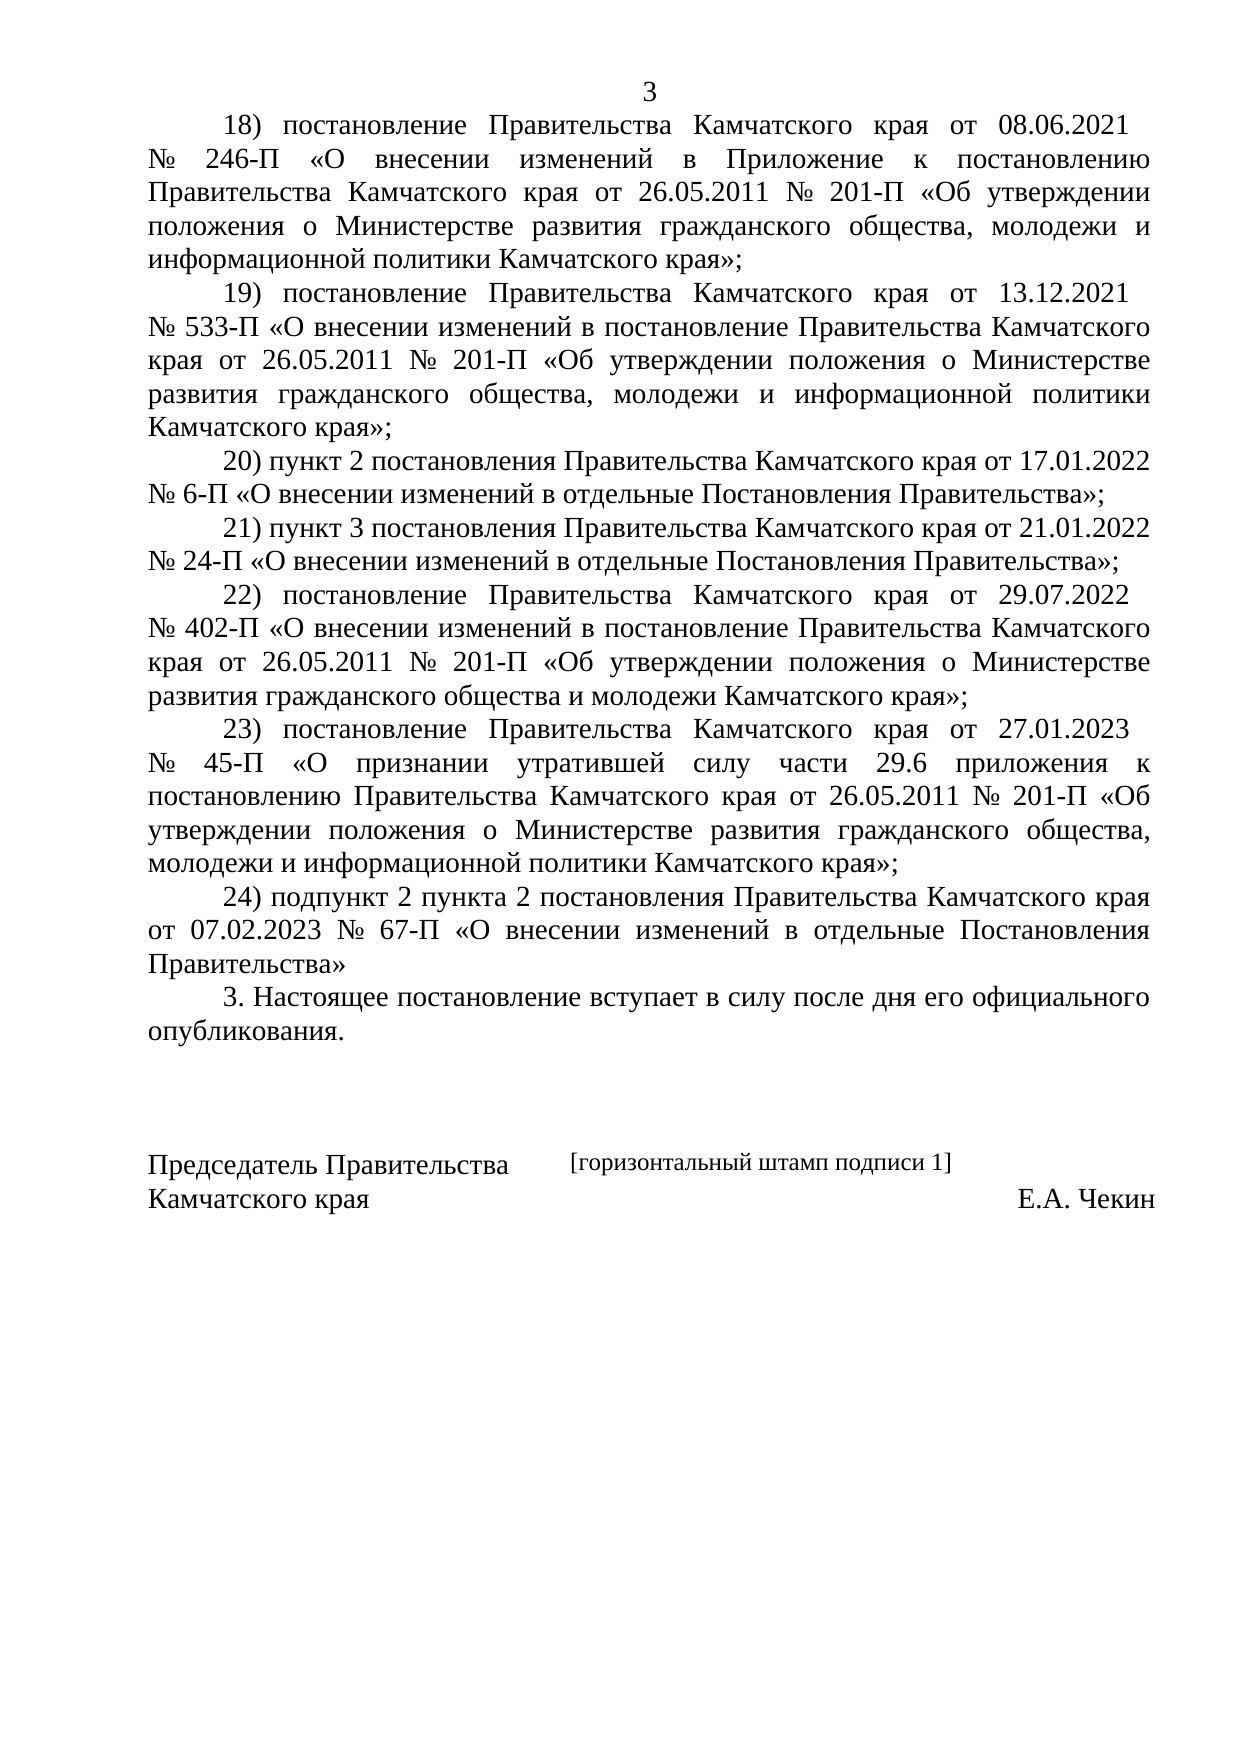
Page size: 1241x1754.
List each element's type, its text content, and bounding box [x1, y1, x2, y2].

text 19) постановление Правительства Камчатского края от 13.12.2021 № 533-П «О внесении изменений в постановление Правительства Камчатского края от 26.05.2011 № 201-П «Об утверждении положения о Министерстве развития гражданского общества, молодежи и информационной политики Камчатского края»; [148, 275, 1152, 443]
text 21) пункт 3 постановления Правительства Камчатского края от 21.01.2022 № 24-П «О внесении изменений в отдельные Постановления Правительства»; [148, 510, 1152, 577]
table_header Е.А. Чекин [975, 1147, 1155, 1249]
table_header [горизонтальный штамп подписи 1] [536, 1147, 974, 1249]
text 18) постановление Правительства Камчатского края от 08.06.2021 № 246-П «О внесении изменений в Приложение к постановлению Правительства Камчатского края от 26.05.2011 № 201-П «Об утверждении положения о Министерстве развития гражданского общества, молодежи и информационной политики Камчатского края»; [148, 107, 1152, 275]
table_header Председатель Правительства Камчатского края [148, 1147, 536, 1249]
text 20) пункт 2 постановления Правительства Камчатского края от 17.01.2022 № 6-П «О внесении изменений в отдельные Постановления Правительства»; [148, 443, 1152, 510]
text 3. Настоящее постановление вступает в силу после дня его официального опубликования. [148, 979, 1152, 1047]
text 22) постановление Правительства Камчатского края от 29.07.2022 № 402-П «О внесении изменений в постановление Правительства Камчатского края от 26.05.2011 № 201-П «Об утверждении положения о Министерстве развития гражданского общества и молодежи Камчатского края»; [148, 577, 1152, 711]
text 23) постановление Правительства Камчатского края от 27.01.2023 № 45-П «О признании утратившей силу части 29.6 приложения к постановлению Правительства Камчатского края от 26.05.2011 № 201-П «Об утверждении положения о Министерстве развития гражданского общества, молодежи и информационной политики Камчатского края»; [148, 711, 1152, 879]
text 24) подпункт 2 пункта 2 постановления Правительства Камчатского края от 07.02.2023 № 67-П «О внесении изменений в отдельные Постановления Правительства» [148, 879, 1152, 979]
